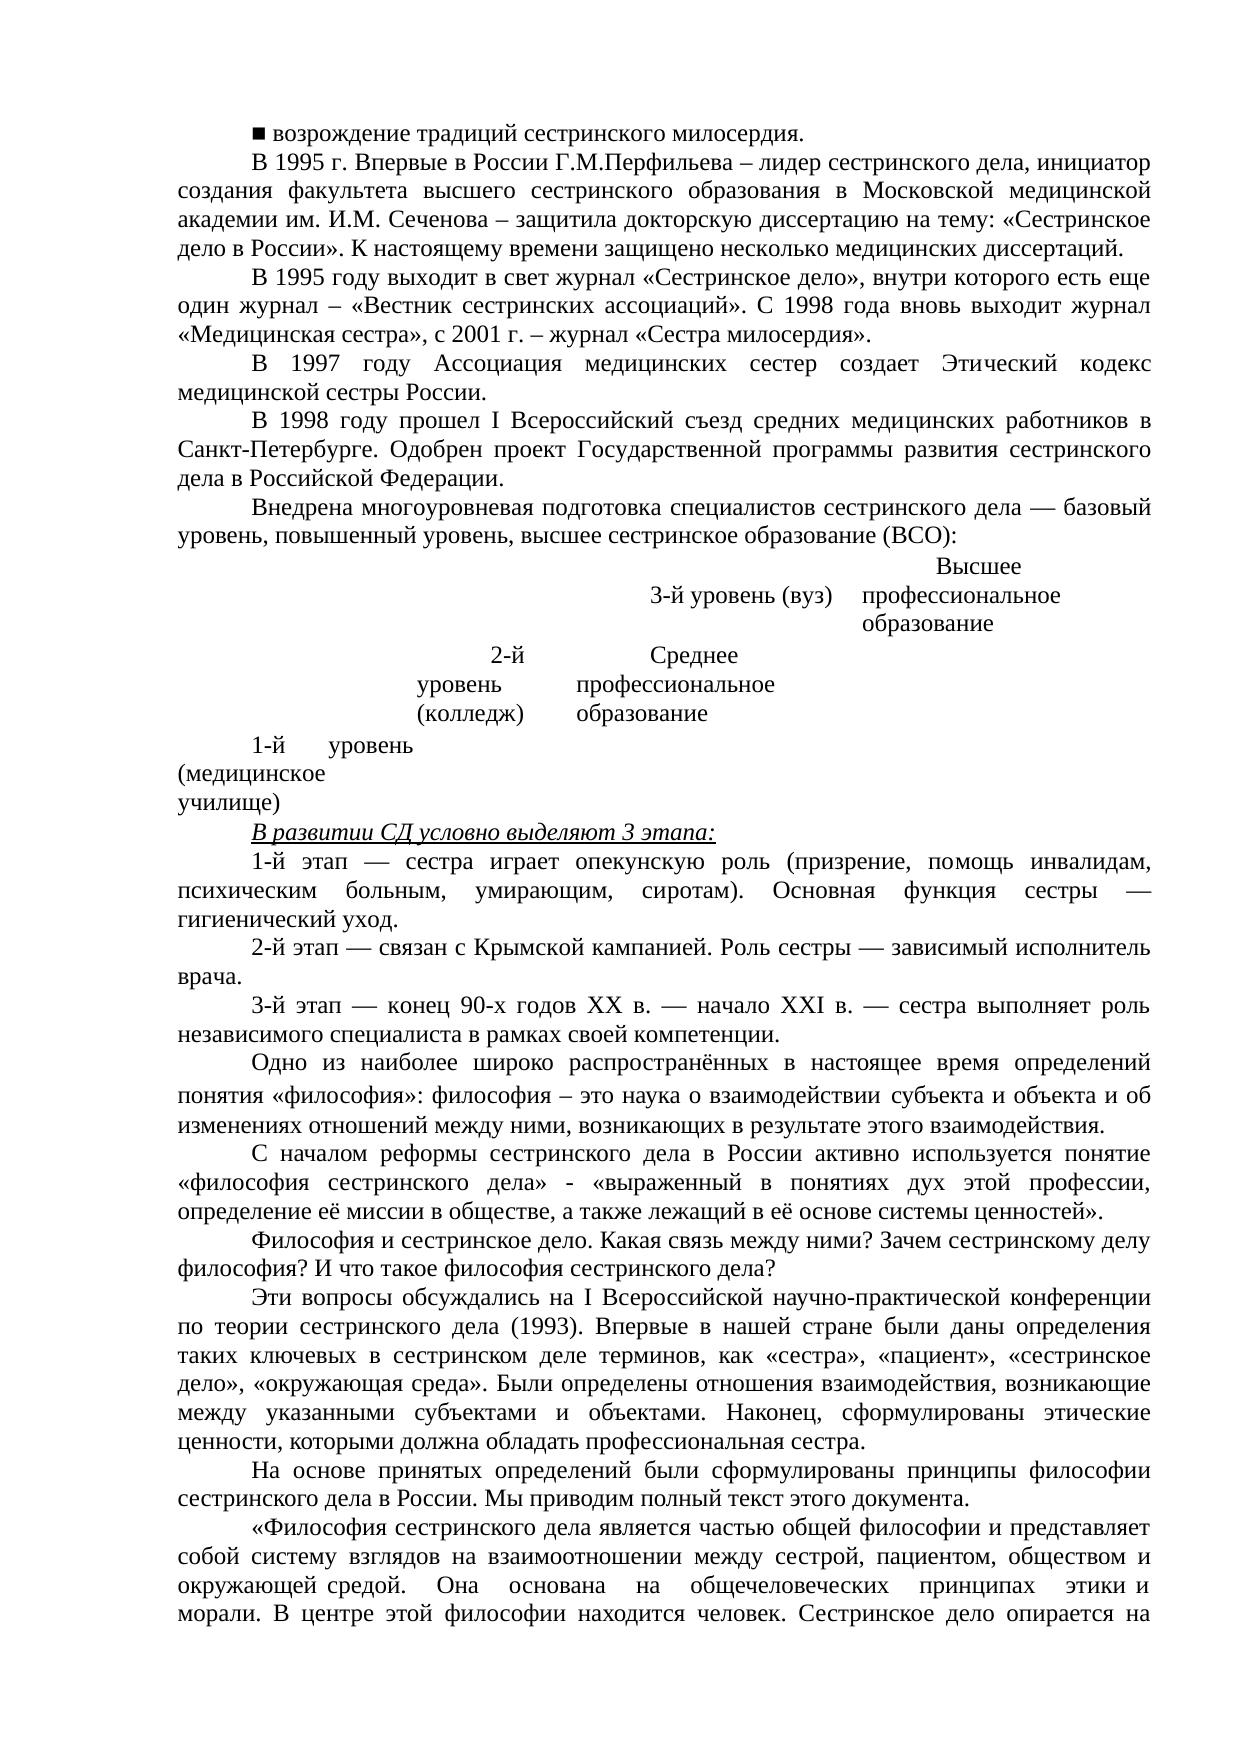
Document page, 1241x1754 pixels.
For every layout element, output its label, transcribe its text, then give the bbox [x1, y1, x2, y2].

text Одно из наиболее широко распространённых в настоящее время определений понятия «философия»: философия – это наука о взаимодействии субъекта и объекта и об изменениях отношений между ними, возникающих в результате этого взаимодействия. [177, 1047, 1152, 1138]
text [177, 1512, 1152, 1627]
text Эти вопросы обсуждались на I Всероссийской научно-практической конференции по теории сестринского дела (1993). Впервые в нашей стране были даны определения таких ключевых в сестринском деле терминов, как «сестра», «пациент», «сестринское дело», «окружающая среда». Были определены отношения взаимодействия, возникающие между указанными субъектами и объектами. Наконец, сформулированы этические ценности, которыми должна обладать профессиональная сестра. [177, 1282, 1152, 1455]
text Философия и сестринское дело. Какая связь между ними? Зачем сестринскому делу философия? И что такое философия сестринского дела? [177, 1225, 1152, 1282]
text В 1995 г. Впервые в России Г.М.Перфильева – лидер сестринского дела, инициатор создания факультета высшего сестринского образования в Московской медицинской академии им. И.М. Сеченова – защитила докторскую диссертацию на тему: «Сестринское дело в России». К настоящему времени защищено несколько медицинских диссертаций. [177, 147, 1152, 262]
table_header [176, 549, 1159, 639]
text 2-й этап — связан с Крымской кампанией. Роль сестры — зависимый исполнитель врача. [177, 932, 1152, 990]
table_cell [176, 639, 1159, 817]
text На основе принятых определений были сформулированы принципы философии сестринского дела в России. Мы приводим полный текст этого документа. [177, 1455, 1152, 1512]
text В 1995 году выходит в свет журнал «Сестринское дело», внутри которого есть еще один журнал – «Вестник сестринских ассоциаций». С 1998 года вновь выходит журнал «Медицинская сестра», с 2001 г. – журнал «Сестра милосердия». [177, 262, 1152, 348]
text 3-й этап — конец 90-х годов XX в. — начало XXI в. — сестра выполняет роль независимого специалиста в рамках своей компетенции. [177, 990, 1152, 1047]
text С началом реформы сестринского дела в России активно используется понятие «философия сестринского дела» - «выраженный в понятиях дух этой профессии, определение её миссии в обществе, а также лежащий в её основе системы ценностей». [177, 1138, 1152, 1225]
text В 1997 году Ассоциация медицинских сестер создает Этический кодекс медицинской сестры России. [177, 348, 1152, 406]
text В развитии СД условно выделяют 3 этапа: [177, 817, 1152, 846]
text 1-й этап — сестра играет опекунскую роль (призрение, помощь инвалидам, психическим больным, умирающим, сиротам). Основная функция сестры — гигиенический уход. [177, 846, 1152, 932]
text В 1998 году прошел I Всероссийский съезд средних медицинских работников в Санкт-Петербурге. Одобрен проект Государственной программы развития сестринского дела в Российской Федерации. [177, 406, 1152, 492]
text Внедрена многоуровневая подготовка специалистов сестринского дела — базовый уровень, повышенный уровень, высшее сестринское образование (ВСО): [177, 492, 1152, 549]
text ■ возрождение традиций сестринского милосердия. [177, 118, 1152, 147]
